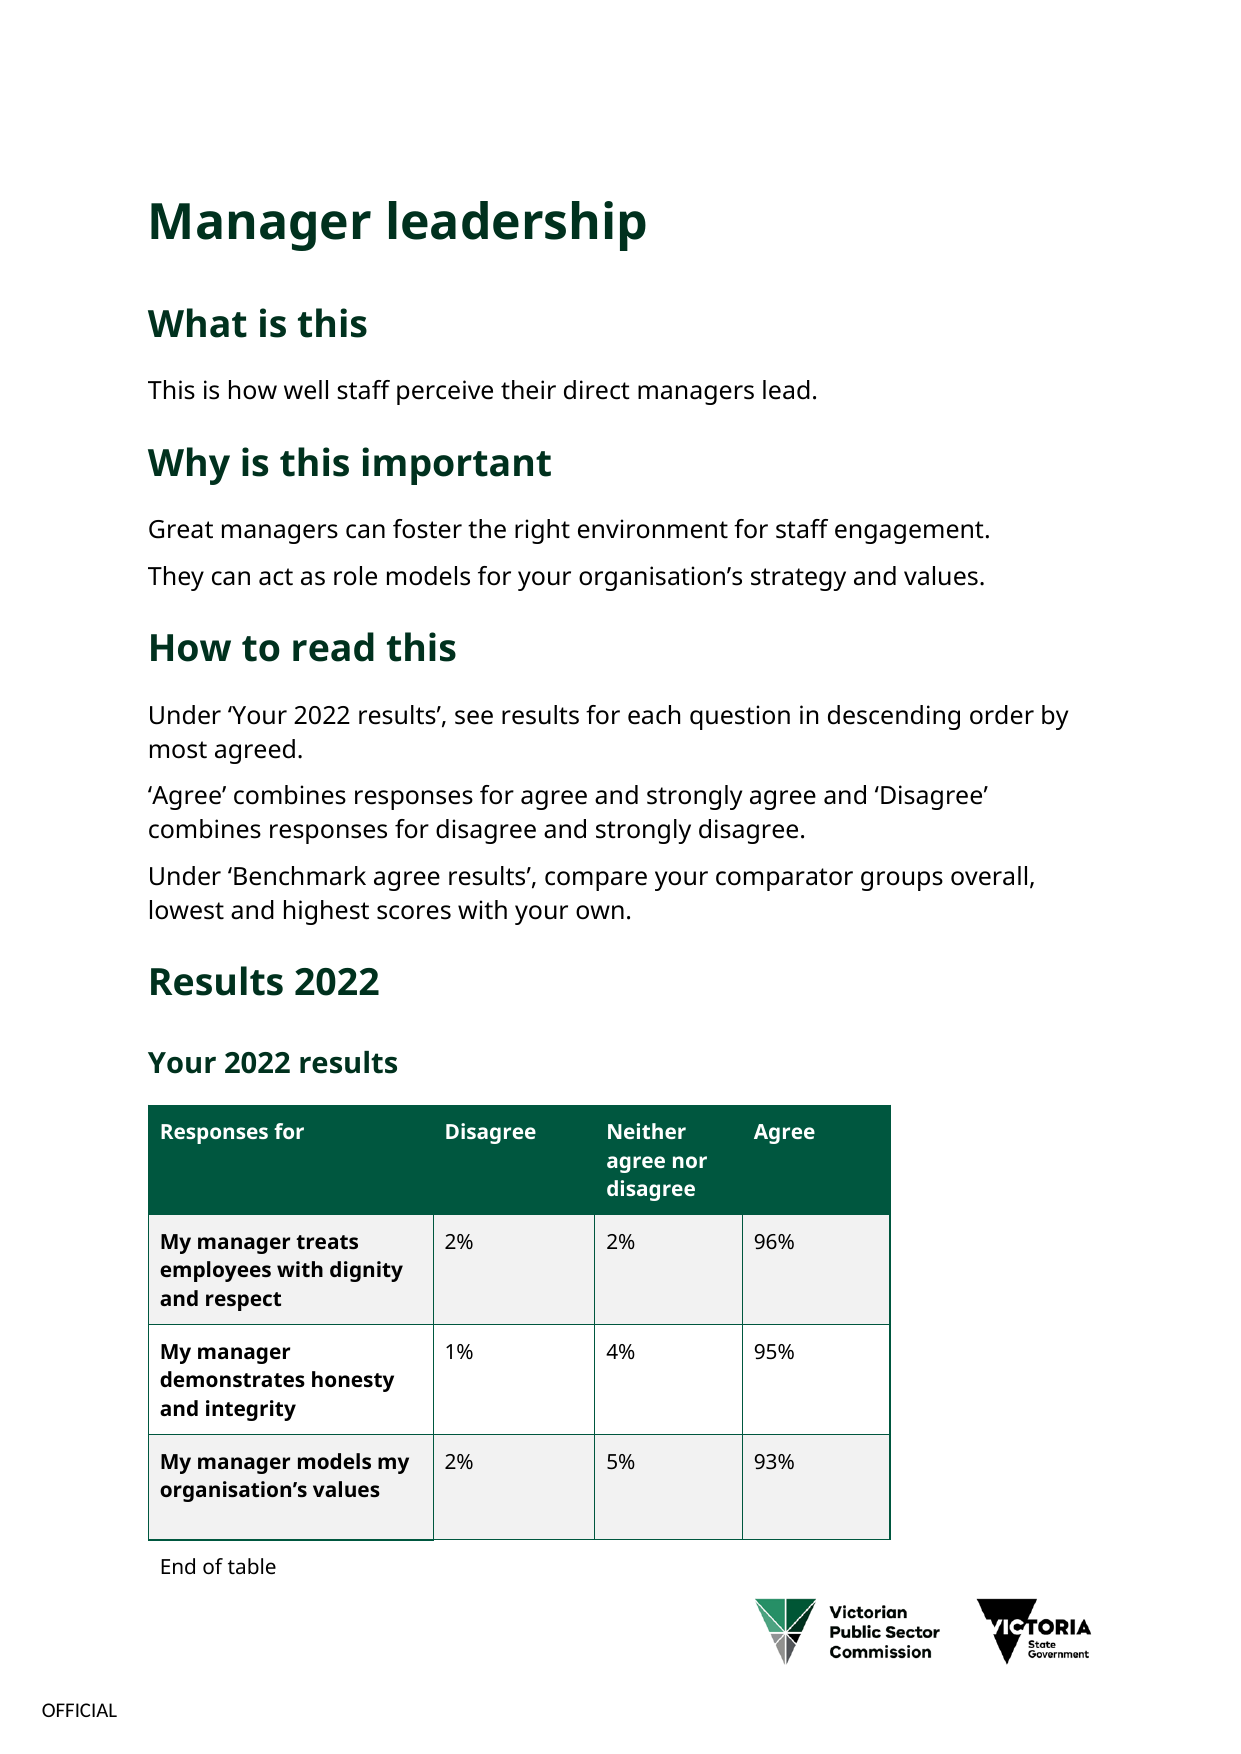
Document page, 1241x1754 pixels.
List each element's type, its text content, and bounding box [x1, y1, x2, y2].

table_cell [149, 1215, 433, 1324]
subtitle Results 2022 [148, 956, 1092, 1007]
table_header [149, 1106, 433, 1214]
subtitle Your 2022 results [148, 1042, 1092, 1082]
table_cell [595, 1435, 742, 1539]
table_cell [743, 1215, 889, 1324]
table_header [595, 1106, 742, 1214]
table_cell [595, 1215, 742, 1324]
subtitle Why is this important [148, 436, 1092, 487]
subtitle How to read this [148, 622, 1092, 673]
picture [754, 1598, 1093, 1666]
text They can act as role models for your organisation’s strategy and values. [148, 558, 1092, 592]
text ‘Agree’ combines responses for agree and strongly agree and ‘Disagree’ combines responses for disagree and strongly disagree. [148, 778, 1092, 846]
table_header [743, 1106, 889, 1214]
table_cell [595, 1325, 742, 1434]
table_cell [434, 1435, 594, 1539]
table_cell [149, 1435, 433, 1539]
text Great managers can foster the right environment for staff engagement. [148, 512, 1092, 546]
subtitle What is this [148, 297, 1092, 348]
subtitle Manager leadership [148, 186, 1092, 254]
text This is how well staff perceive their direct managers lead. [148, 373, 1092, 407]
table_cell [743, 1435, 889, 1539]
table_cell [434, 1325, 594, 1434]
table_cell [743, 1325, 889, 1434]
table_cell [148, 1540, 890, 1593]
text Under ‘Your 2022 results’, see results for each question in descending order by most agreed. [148, 697, 1092, 766]
text Under ‘Benchmark agree results’, compare your comparator groups overall, lowest and highest scores with your own. [148, 858, 1092, 927]
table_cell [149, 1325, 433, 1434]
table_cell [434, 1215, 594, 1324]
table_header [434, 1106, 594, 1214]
